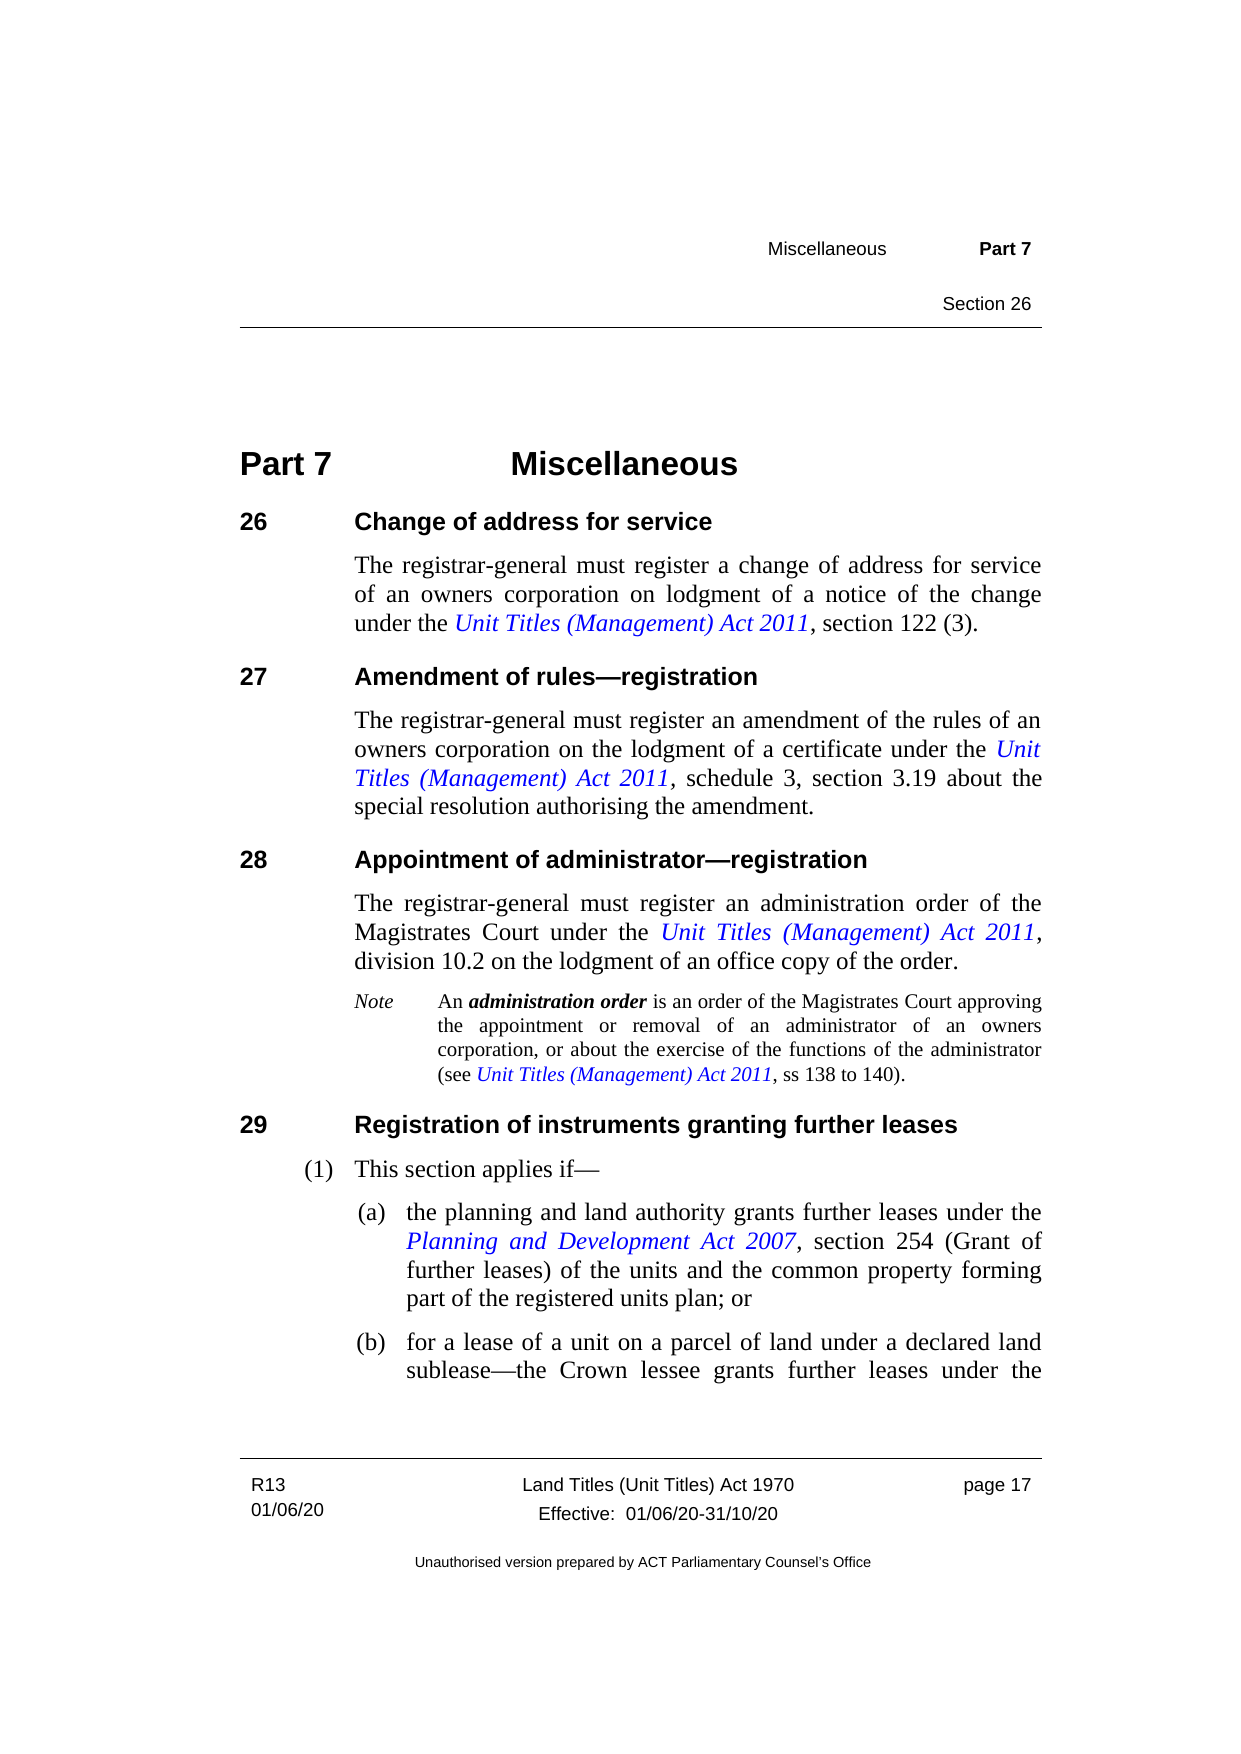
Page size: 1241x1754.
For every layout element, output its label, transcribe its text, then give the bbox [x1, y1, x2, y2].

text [239, 1327, 1042, 1384]
text 28 Appointment of administrator—registration [239, 845, 1042, 874]
text 27 Amendment of rules—registration [239, 662, 1042, 691]
text The registrar-general must register an administration order of the Magistrates Court under the Unit Titles (Management) Act 2011, division 10.2 on the lodgment of an office copy of the order. [354, 888, 1042, 975]
text (1) This section applies if— [239, 1154, 1042, 1183]
text (a) the planning and land authority grants further leases under the Planning and Development Act 2007, section 254 (Grant of further leases) of the units and the common property forming part of the registered units plan; or [239, 1197, 1042, 1312]
text Note An administration order is an order of the approving the appointment or removal of an administrator of an owners corporation, or about the exercise of the functions of the administrator (see Unit Titles (Management) Act 2011, ss 138 to 140). [354, 989, 1042, 1086]
text The registrar-general must register a change of address for service of an owners corporation on lodgment of a notice of the change under the Unit Titles (Management) Act 2011, section 122 (3). [354, 551, 1042, 637]
text Part 7 Miscellaneous [239, 444, 1042, 482]
text 26 Change of address for service [239, 507, 1042, 536]
text The registrar-general must register an amendment of the rules of an owners corporation on the lodgment of a certificate under the Unit Titles (Management) Act 2011, schedule 3, section 3.19 about the special resolution authorising the amendment. [354, 705, 1042, 820]
text 29 Registration of instruments granting further leases [239, 1111, 1042, 1139]
